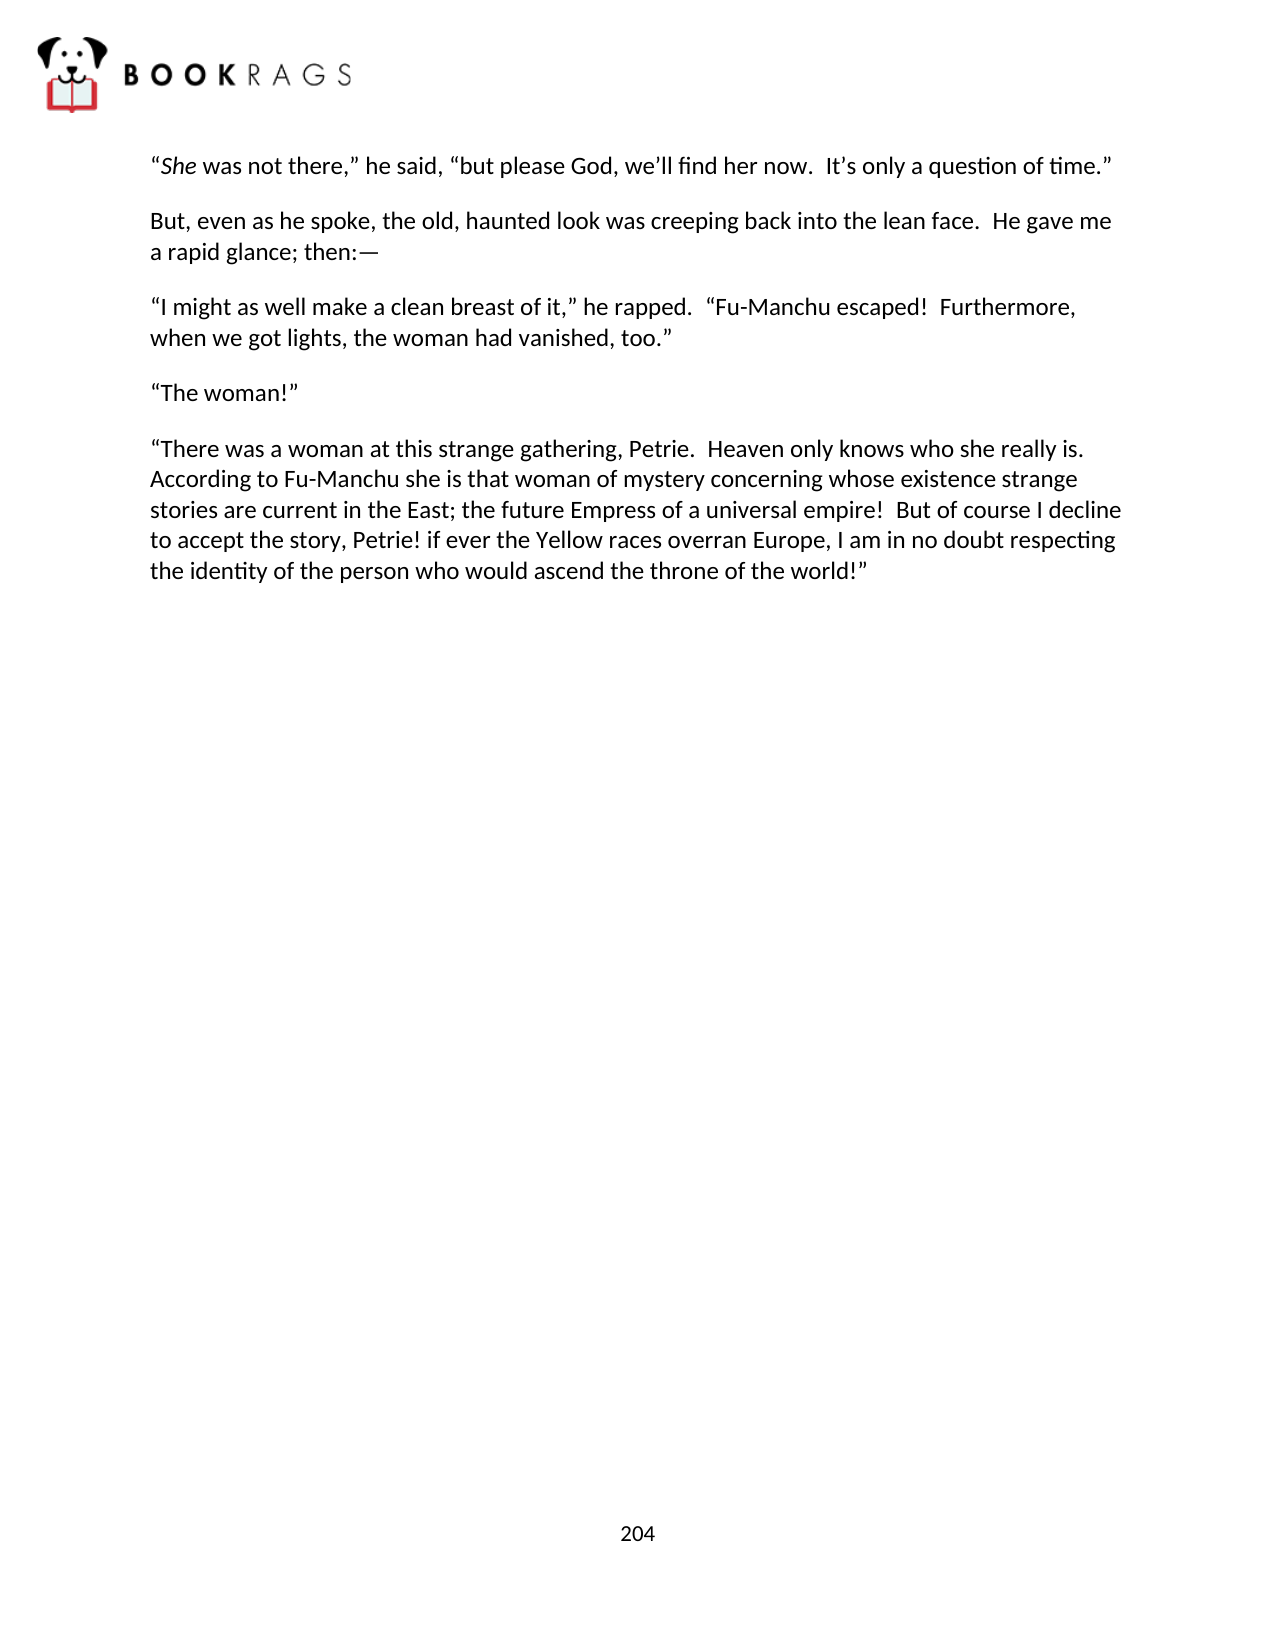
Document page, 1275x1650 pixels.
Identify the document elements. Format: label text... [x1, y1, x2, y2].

text “The woman!” [150, 378, 1125, 408]
text “She was not there,” he said, “but please God, we’ll find her now. It’s only a question of time.” [150, 150, 1125, 181]
picture [37, 37, 351, 113]
text “There was a woman at this strange gathering, Petrie. Heaven only knows who she really is. According to Fu-Manchu she is that woman of mystery concerning whose existence strange stories are current in the East; the future Empress of a universal empire! But of course I decline to accept the story, Petrie! if ever the Yellow races overran Europe, I am in no doubt respecting the identity of the person who would ascend the throne of the world!” [150, 433, 1125, 586]
text But, even as he spoke, the old, haunted look was creeping back into the lean face. He gave me a rapid glance; then:—­ [150, 206, 1125, 267]
text “I might as well make a clean breast of it,” he rapped. “Fu-Manchu escaped! Furthermore, when we got lights, the woman had vanished, too.” [150, 292, 1125, 353]
